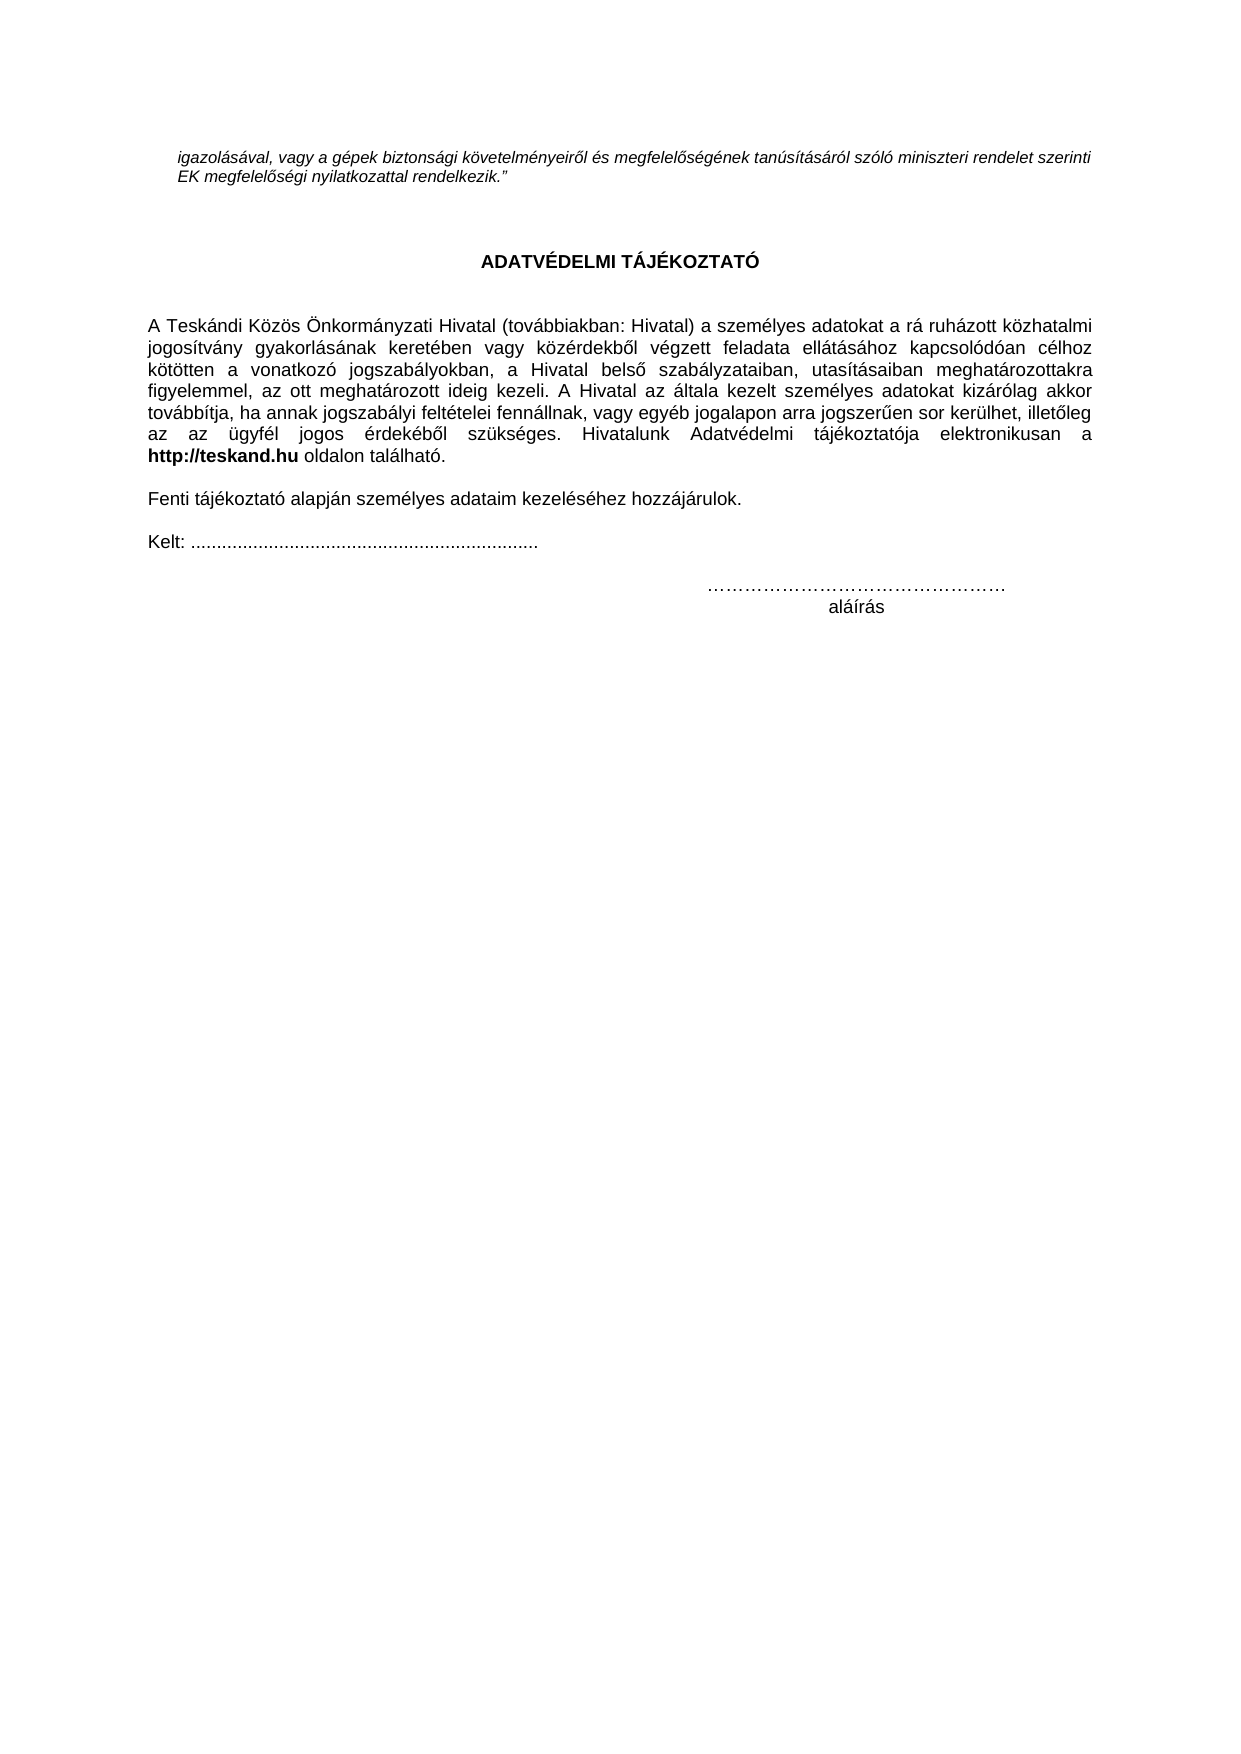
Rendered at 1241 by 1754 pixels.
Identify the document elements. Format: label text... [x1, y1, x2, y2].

text Fenti tájékoztató alapján személyes adataim kezeléséhez hozzájárulok. [148, 488, 1093, 509]
text aláírás [148, 596, 1093, 617]
text Kelt: ................................................................... [148, 531, 1093, 552]
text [177, 148, 1093, 186]
text A Teskándi Közös Önkormányzati Hivatal (továbbiakban: Hivatal) a személyes adatokat a rá ruházott közhatalmi jogosítvány gyakorlásának keretében vagy közérdekből végzett feladata ellátásához kapcsolódóan célhoz kötötten a vonatkozó jogszabályokban, a Hivatal belső szabályzataiban, utasításaiban meghatározottakra figyelemmel, az ott meghatározott ideig kezeli. A Hivatal az általa kezelt személyes adatokat kizárólag akkor továbbítja, ha annak jogszabályi feltételei fennállnak, vagy egyéb jogalapon arra jogszerűen sor kerülhet, illetőleg az az ügyfél jogos érdekéből szükséges. Hivatalunk Adatvédelmi tájékoztatója elektronikusan a http://teskand.hu oldalon található. [148, 315, 1093, 466]
text ADATVÉDELMI TÁJÉKOZTATÓ [148, 251, 1093, 272]
text ………………………………………… [148, 574, 1093, 596]
